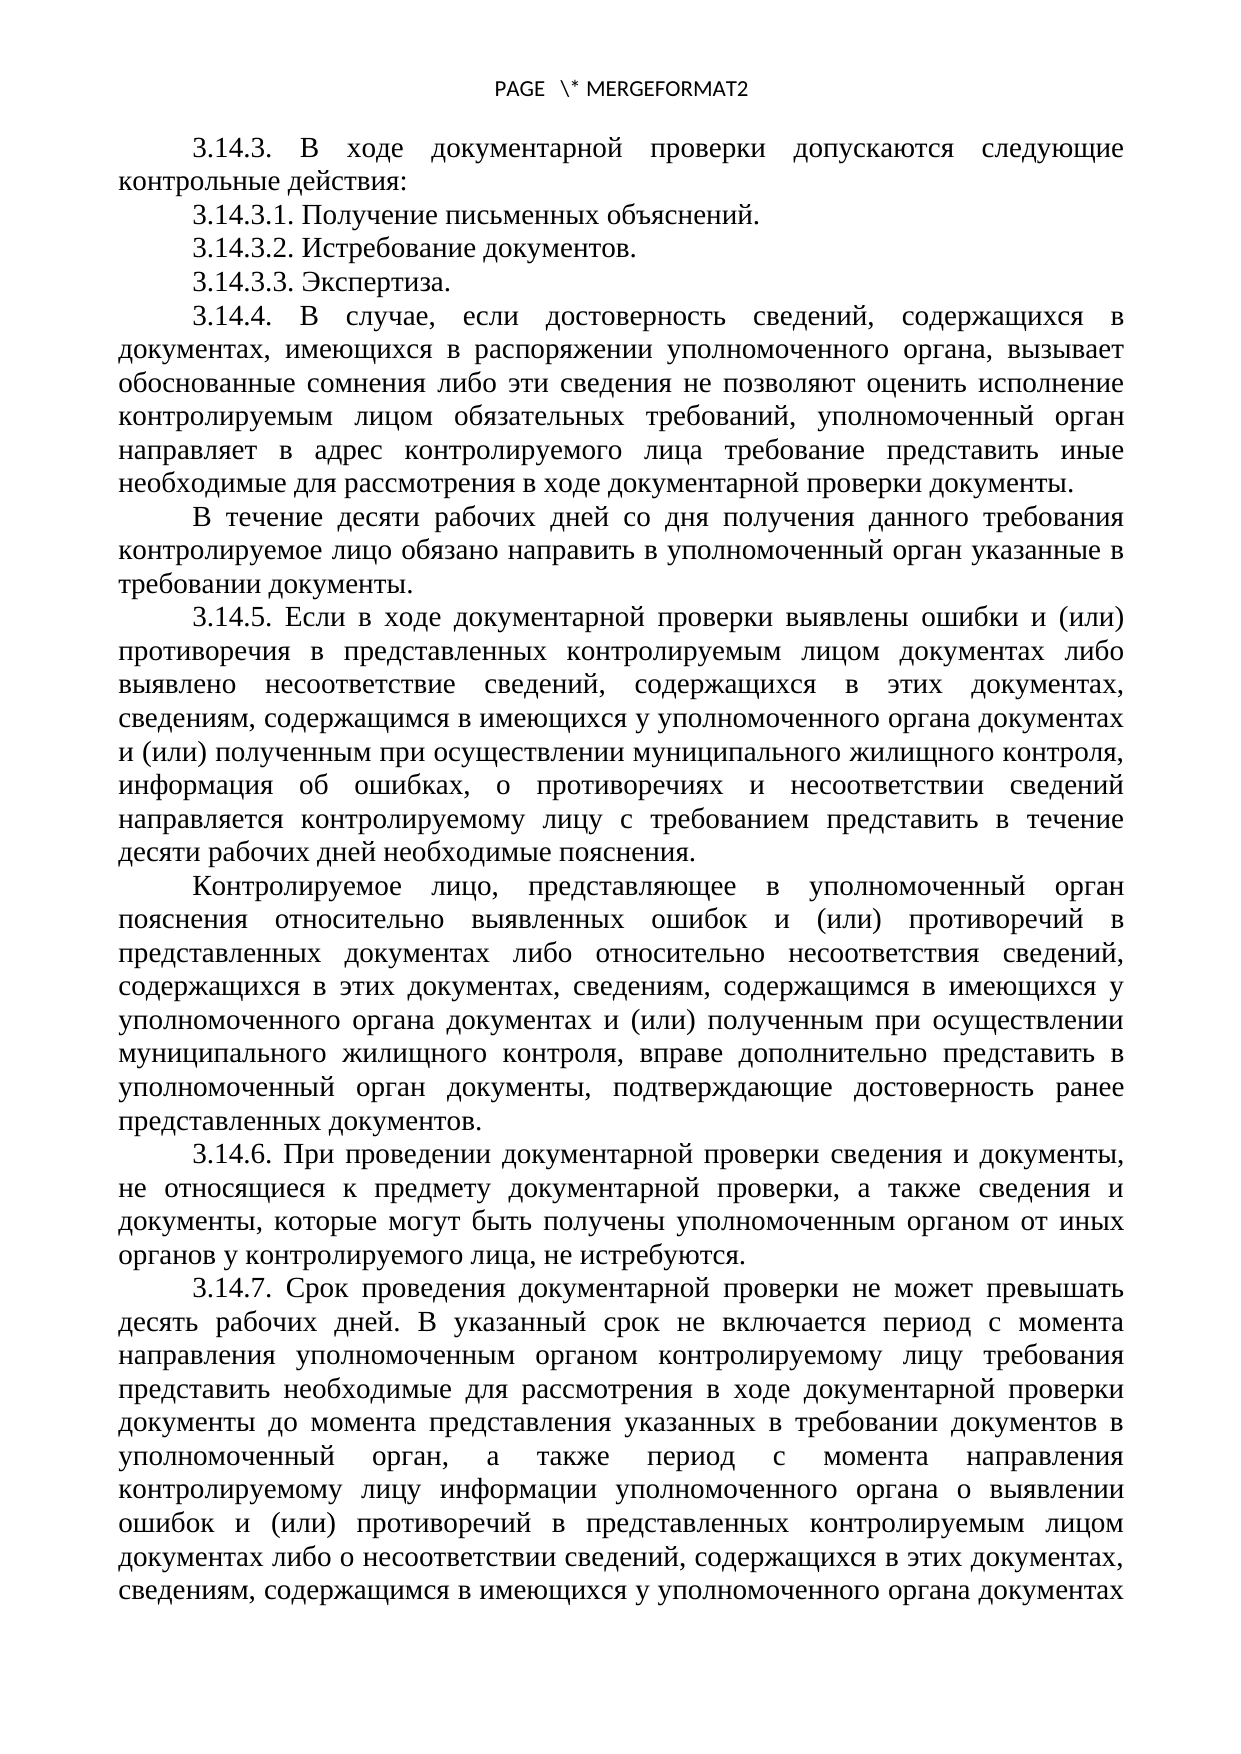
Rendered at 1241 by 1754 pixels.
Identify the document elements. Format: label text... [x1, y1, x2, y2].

text 3.14.4. В случае, если достоверность сведений, содержащихся в документах, имеющихся в распоряжении уполномоченного органа, вызывает обоснованные сомнения либо эти сведения не позволяют оценить исполнение контролируемым лицом обязательных требований, уполномоченный орган направляет в адрес контролируемого лица требование представить иные необходимые для рассмотрения в ходе документарной проверки документы. [118, 298, 1125, 499]
text В течение десяти рабочих дней со дня получения данного требования контролируемое лицо обязано направить в уполномоченный орган указанные в требовании документы. [118, 499, 1125, 599]
text 3.14.6. При проведении документарной проверки сведения и документы, не относящиеся к предмету документарной проверки, а также сведения и документы, которые могут быть получены уполномоченным органом от иных органов у контролируемого лица, не истребуются. [118, 1136, 1125, 1270]
text 3.14.3.3. Экспертиза. [118, 264, 1125, 298]
text 3.14.5. Если в ходе документарной проверки выявлены ошибки и (или) противоречия в представленных контролируемым лицом документах либо выявлено несоответствие сведений, содержащихся в этих документах, сведениям, содержащимся в имеющихся у уполномоченного органа документах и (или) полученным при осуществлении муниципального жилищного контроля, информация об ошибках, о противоречиях и несоответствии сведений направляется контролируемому лицу с требованием представить в течение десяти рабочих дней необходимые пояснения. [118, 599, 1125, 868]
text Контролируемое лицо, представляющее в уполномоченный орган пояснения относительно выявленных ошибок и (или) противоречий в представленных документах либо относительно несоответствия сведений, содержащихся в этих документах, сведениям, содержащимся в имеющихся у уполномоченного органа документах и (или) полученным при осуществлении муниципального жилищного контроля, вправе дополнительно представить в уполномоченный орган документы, подтверждающие достоверность ранее представленных документов. [118, 868, 1125, 1136]
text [118, 1270, 1125, 1606]
text 3.14.3.2. Истребование документов. [118, 231, 1125, 264]
text 3.14.3. В ходе документарной проверки допускаются следующие контрольные действия: [118, 130, 1125, 197]
text 3.14.3.1. Получение письменных объяснений. [118, 197, 1125, 231]
